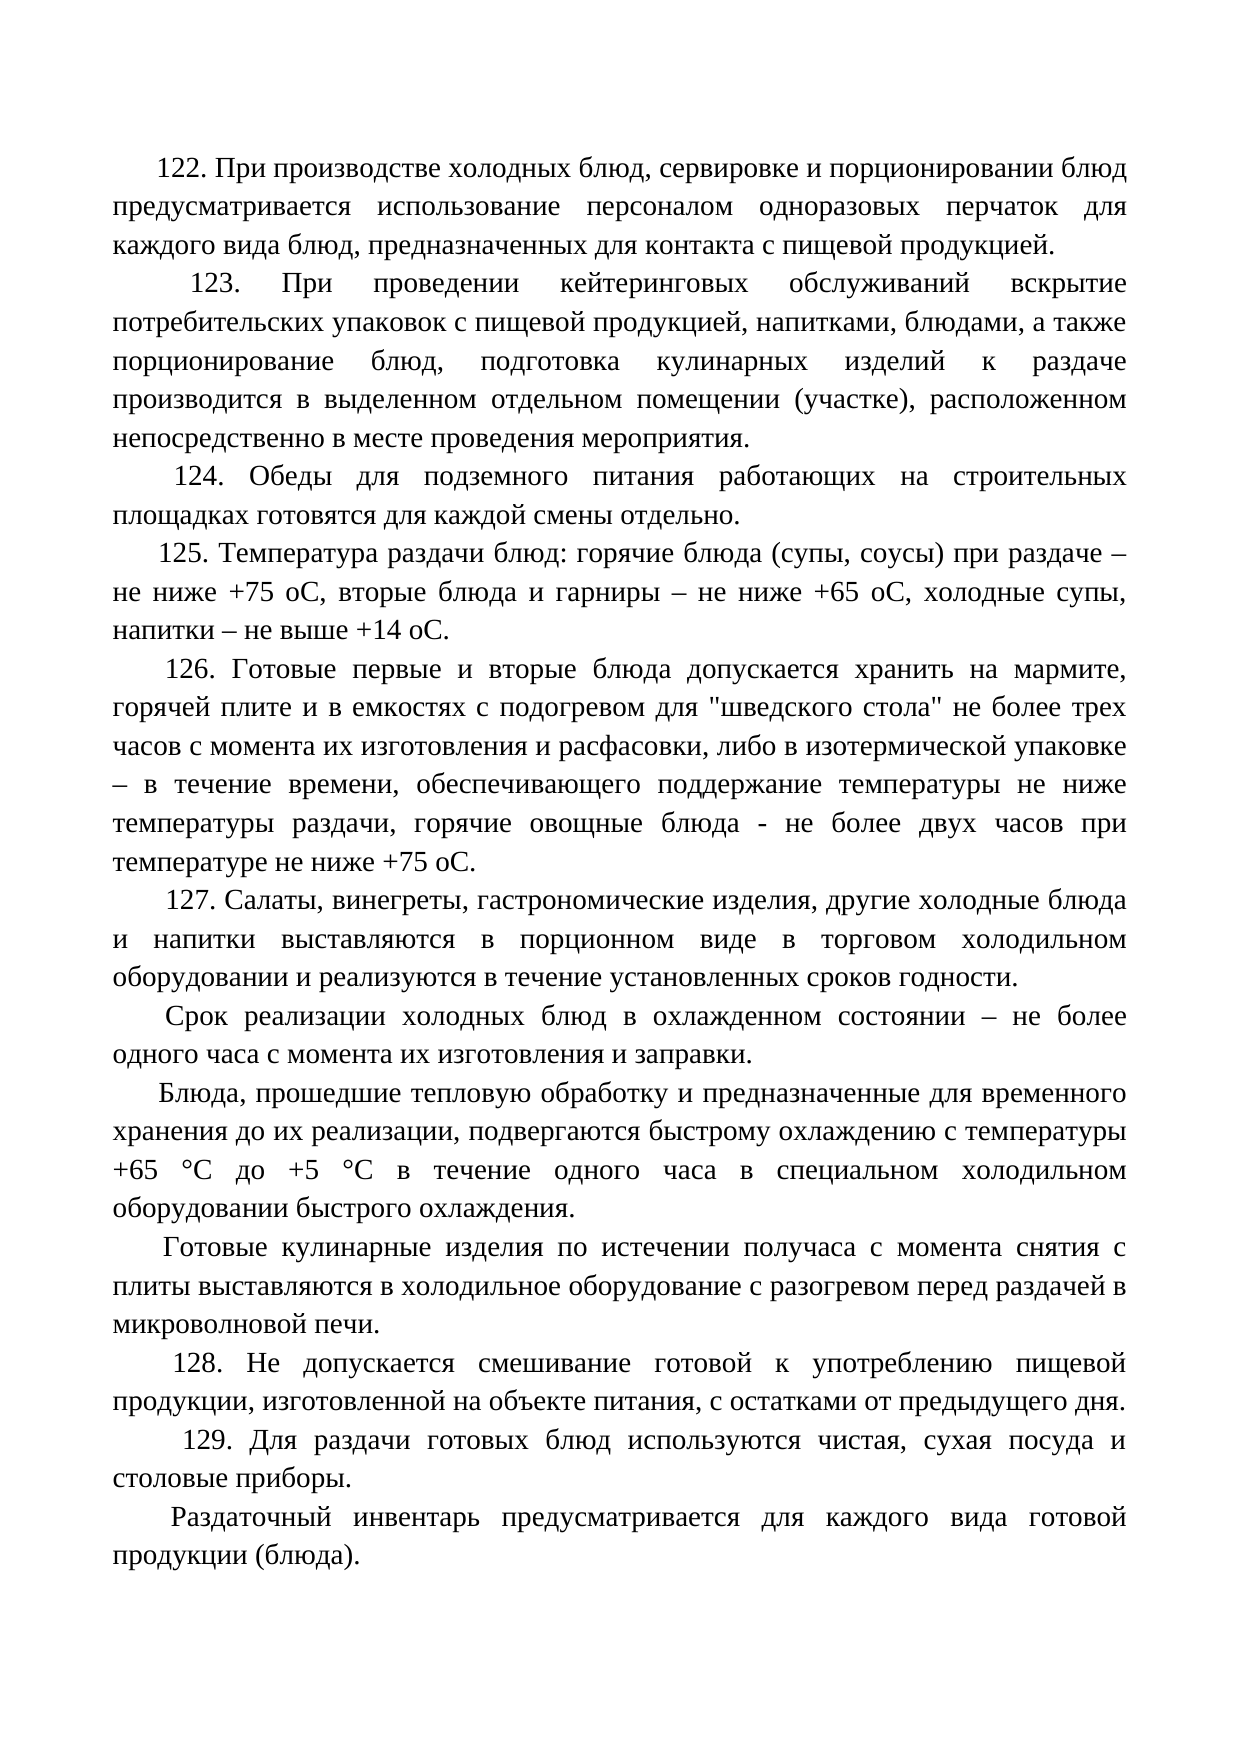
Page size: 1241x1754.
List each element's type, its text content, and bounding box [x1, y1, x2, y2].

text 126. Готовые первые и вторые блюда допускается хранить на мармите, горячей плите и в емкостях с подогревом для "шведского стола" не более трех часов с момента их изготовления и расфасовки, либо в изотермической упаковке – в течение времени, обеспечивающего поддержание температуры не ниже температуры раздачи, горячие овощные блюда - не более двух часов при температуре не ниже +75 оС. [112, 651, 1128, 877]
text 123. При проведении кейтеринговых обслуживаний вскрытие потребительских упаковок с пищевой продукцией, напитками, блюдами, а также порционирование блюд, подготовка кулинарных изделий к раздаче производится в выделенном отдельном помещении (участке), расположенном непосредственно в месте проведения мероприятия. [112, 266, 1128, 453]
text 127. Салаты, винегреты, гастрономические изделия, другие холодные блюда и напитки выставляются в порционном виде в торговом холодильном оборудовании и реализуются в течение установленных сроков годности. [112, 882, 1128, 993]
text Срок реализации холодных блюд в охлажденном состоянии – не более одного часа с момента их изготовления и заправки. [112, 998, 1128, 1070]
text 129. Для раздачи готовых блюд используются чистая, сухая посуда и столовые приборы. [112, 1422, 1128, 1494]
text 128. Не допускается смешивание готовой к употреблению пищевой продукции, изготовленной на объекте питания, с остатками от предыдущего дня. [112, 1345, 1128, 1417]
text Раздаточный инвентарь предусматривается для каждого вида готовой продукции (блюда). [112, 1499, 1128, 1571]
text Готовые кулинарные изделия по истечении получаса с момента снятия с плиты выставляются в холодильное оборудование с разогревом перед раздачей в микроволновой печи. [112, 1229, 1128, 1340]
text Блюда, прошедшие тепловую обработку и предназначенные для временного хранения до их реализации, подвергаются быстрому охлаждению с температуры +65 °C до +5 °C в течение одного часа в специальном холодильном оборудовании быстрого охлаждения. [112, 1075, 1128, 1224]
text 122. При производстве холодных блюд, сервировке и порционировании блюд предусматривается использование персоналом одноразовых перчаток для каждого вида блюд, предназначенных для контакта с пищевой продукцией. [112, 150, 1128, 261]
text 124. Обеды для подземного питания работающих на строительных площадках готовятся для каждой смены отдельно. [112, 458, 1128, 530]
text 125. Температура раздачи блюд: горячие блюда (супы, соусы) при раздаче – не ниже +75 оС, вторые блюда и гарниры – не ниже +65 оС, холодные супы, напитки – не выше +14 оС. [112, 535, 1128, 646]
